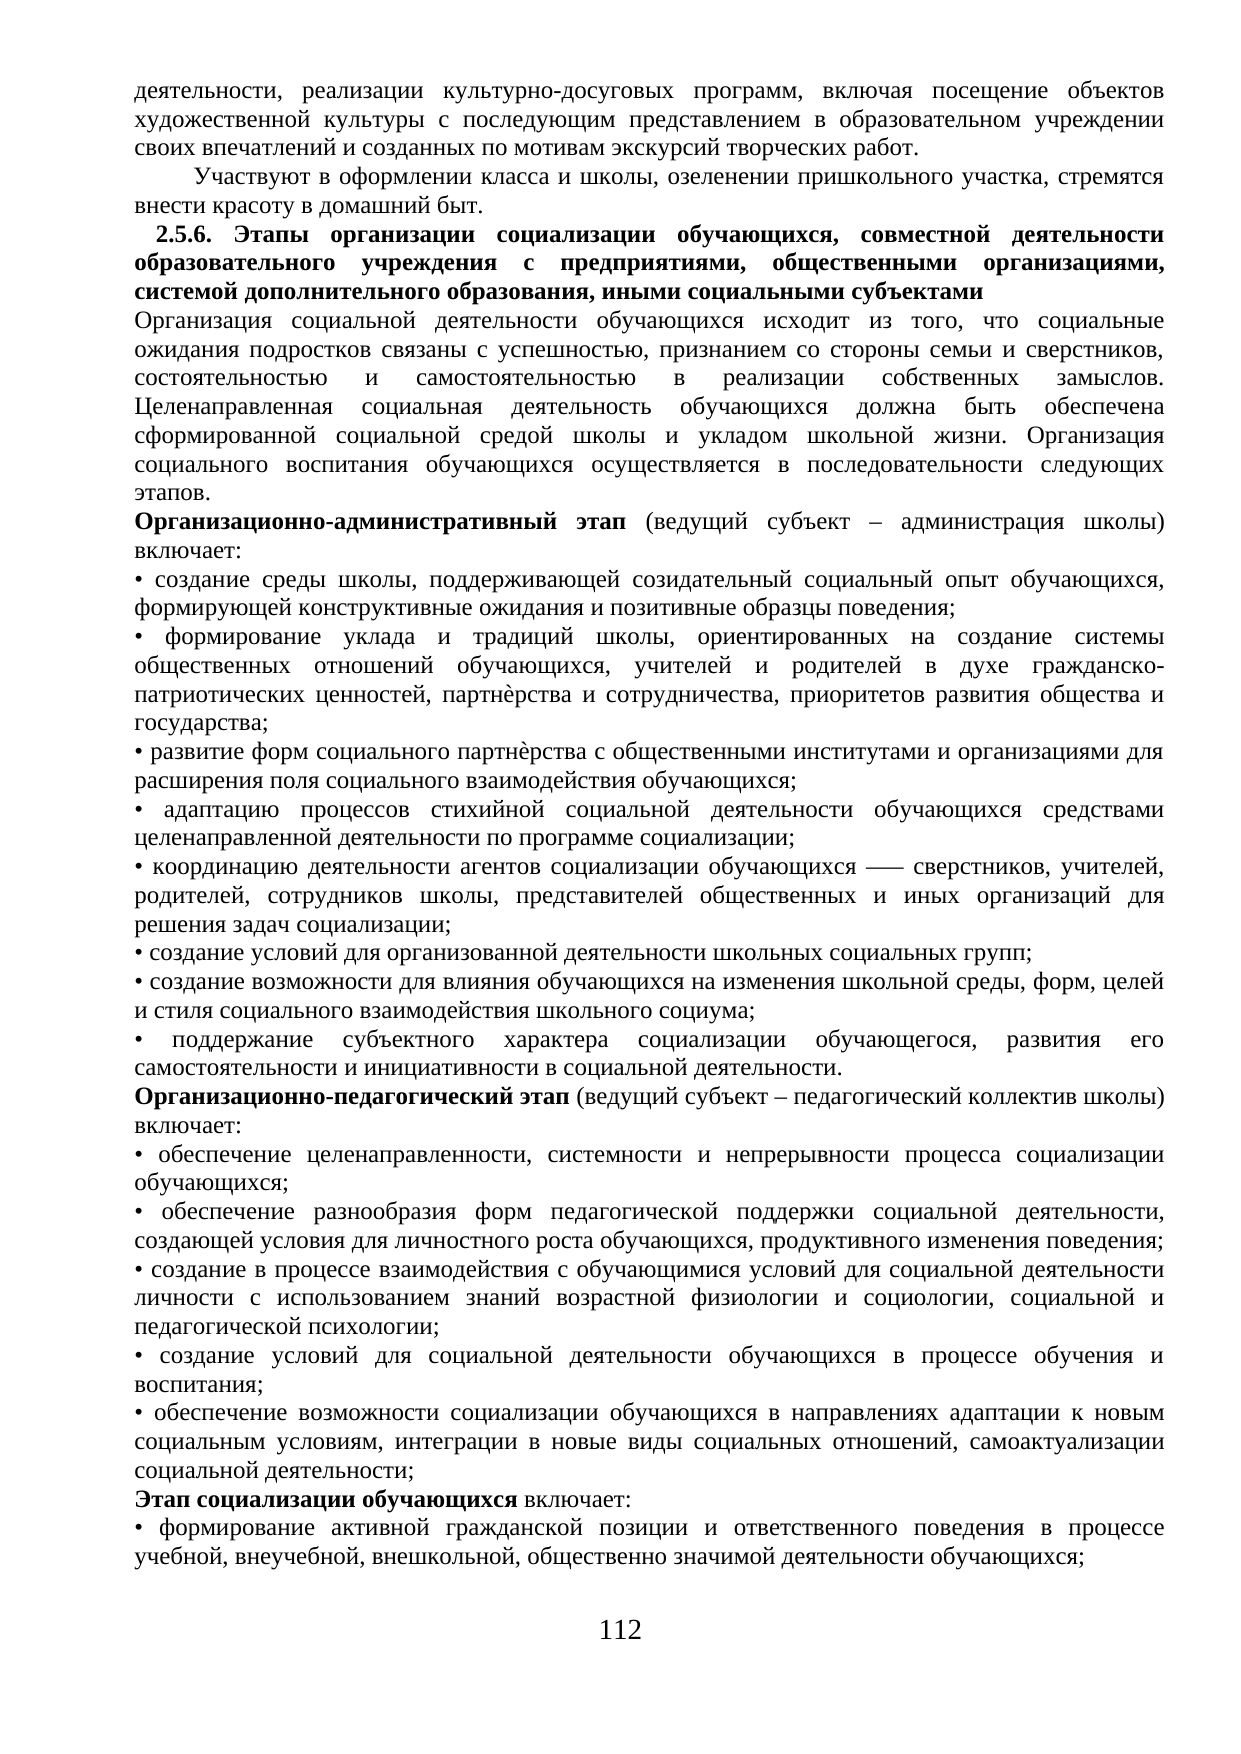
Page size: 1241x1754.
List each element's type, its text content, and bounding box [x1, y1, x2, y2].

text • адаптацию процессов стихийной социальной деятельности обучающихся средствами целенаправленной деятельности по программе социализации; [134, 794, 1165, 851]
text Этап социализации обучающихся включает: [134, 1484, 1165, 1512]
text • поддержание субъектного характера социализации обучающегося, развития его самостоятельности и инициативности в социальной деятельности. [134, 1024, 1165, 1081]
text • формирование активной гражданской позиции и ответственного поведения в процессе учебной, внеучебной, внешкольной, общественно значимой деятельности обучающихся; [134, 1512, 1165, 1570]
text Организационно-педагогический этап (ведущий субъект – педагогический коллектив школы) включает: [134, 1081, 1165, 1139]
text • обеспечение разнообразия форм педагогической поддержки социальной деятельности, создающей условия для личностного роста обучающихся, продуктивного изменения поведения; [134, 1196, 1165, 1254]
text • создание в процессе взаимодействия с обучающимися условий для социальной деятельности личности с использованием знаний возрастной физиологии и социологии, социальной и педагогической психологии; [134, 1254, 1165, 1340]
text • обеспечение возможности социализации обучающихся в направлениях адаптации к новым социальным условиям, интеграции в новые виды социальных отношений, самоактуализации социальной деятельности; [134, 1397, 1165, 1484]
text • развитие форм социального партнѐрства с общественными институтами и организациями для расширения поля социального взаимодействия обучающихся; [134, 736, 1165, 794]
text Организационно-административный этап (ведущий субъект – администрация школы) включает: [134, 506, 1165, 564]
text Организация социальной деятельности обучающихся исходит из того, что социальные ожидания подростков связаны с успешностью, признанием со стороны семьи и сверстников, состоятельностью и самостоятельностью в реализации собственных замыслов. Целенаправленная социальная деятельность обучающихся должна быть обеспечена сформированной социальной средой школы и укладом школьной жизни. Организация социального воспитания обучающихся осуществляется в последовательности следующих этапов. [134, 305, 1165, 506]
text • координацию деятельности агентов социализации обучающихся –— сверстников, учителей, родителей, сотрудников школы, представителей общественных и иных организаций для решения задач социализации; [134, 851, 1165, 937]
text • обеспечение целенаправленности, системности и непрерывности процесса социализации обучающихся; [134, 1139, 1165, 1196]
text 2.5.6. Этапы организации социализации обучающихся, совместной деятельности образовательного учреждения с предприятиями, общественными организациями, системой дополнительного образования, иными социальными субъектами [134, 219, 1165, 305]
text • формирование уклада и традиций школы, ориентированных на создание системы общественных отношений обучающихся, учителей и родителей в духе гражданско-патриотических ценностей, партнѐрства и сотрудничества, приоритетов развития общества и государства; [134, 621, 1165, 736]
text • создание среды школы, поддерживающей созидательный социальный опыт обучающихся, формирующей конструктивные ожидания и позитивные образцы поведения; [134, 564, 1165, 621]
text • создание возможности для влияния обучающихся на изменения школьной среды, форм, целей и стиля социального взаимодействия школьного социума; [134, 966, 1165, 1024]
text • создание условий для социальной деятельности обучающихся в процессе обучения и воспитания; [134, 1340, 1165, 1397]
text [134, 75, 1165, 161]
text Участвуют в оформлении класса и школы, озеленении пришкольного участка, стремятся внести красоту в домашний быт. [134, 161, 1165, 219]
text • создание условий для организованной деятельности школьных социальных групп; [134, 937, 1165, 966]
